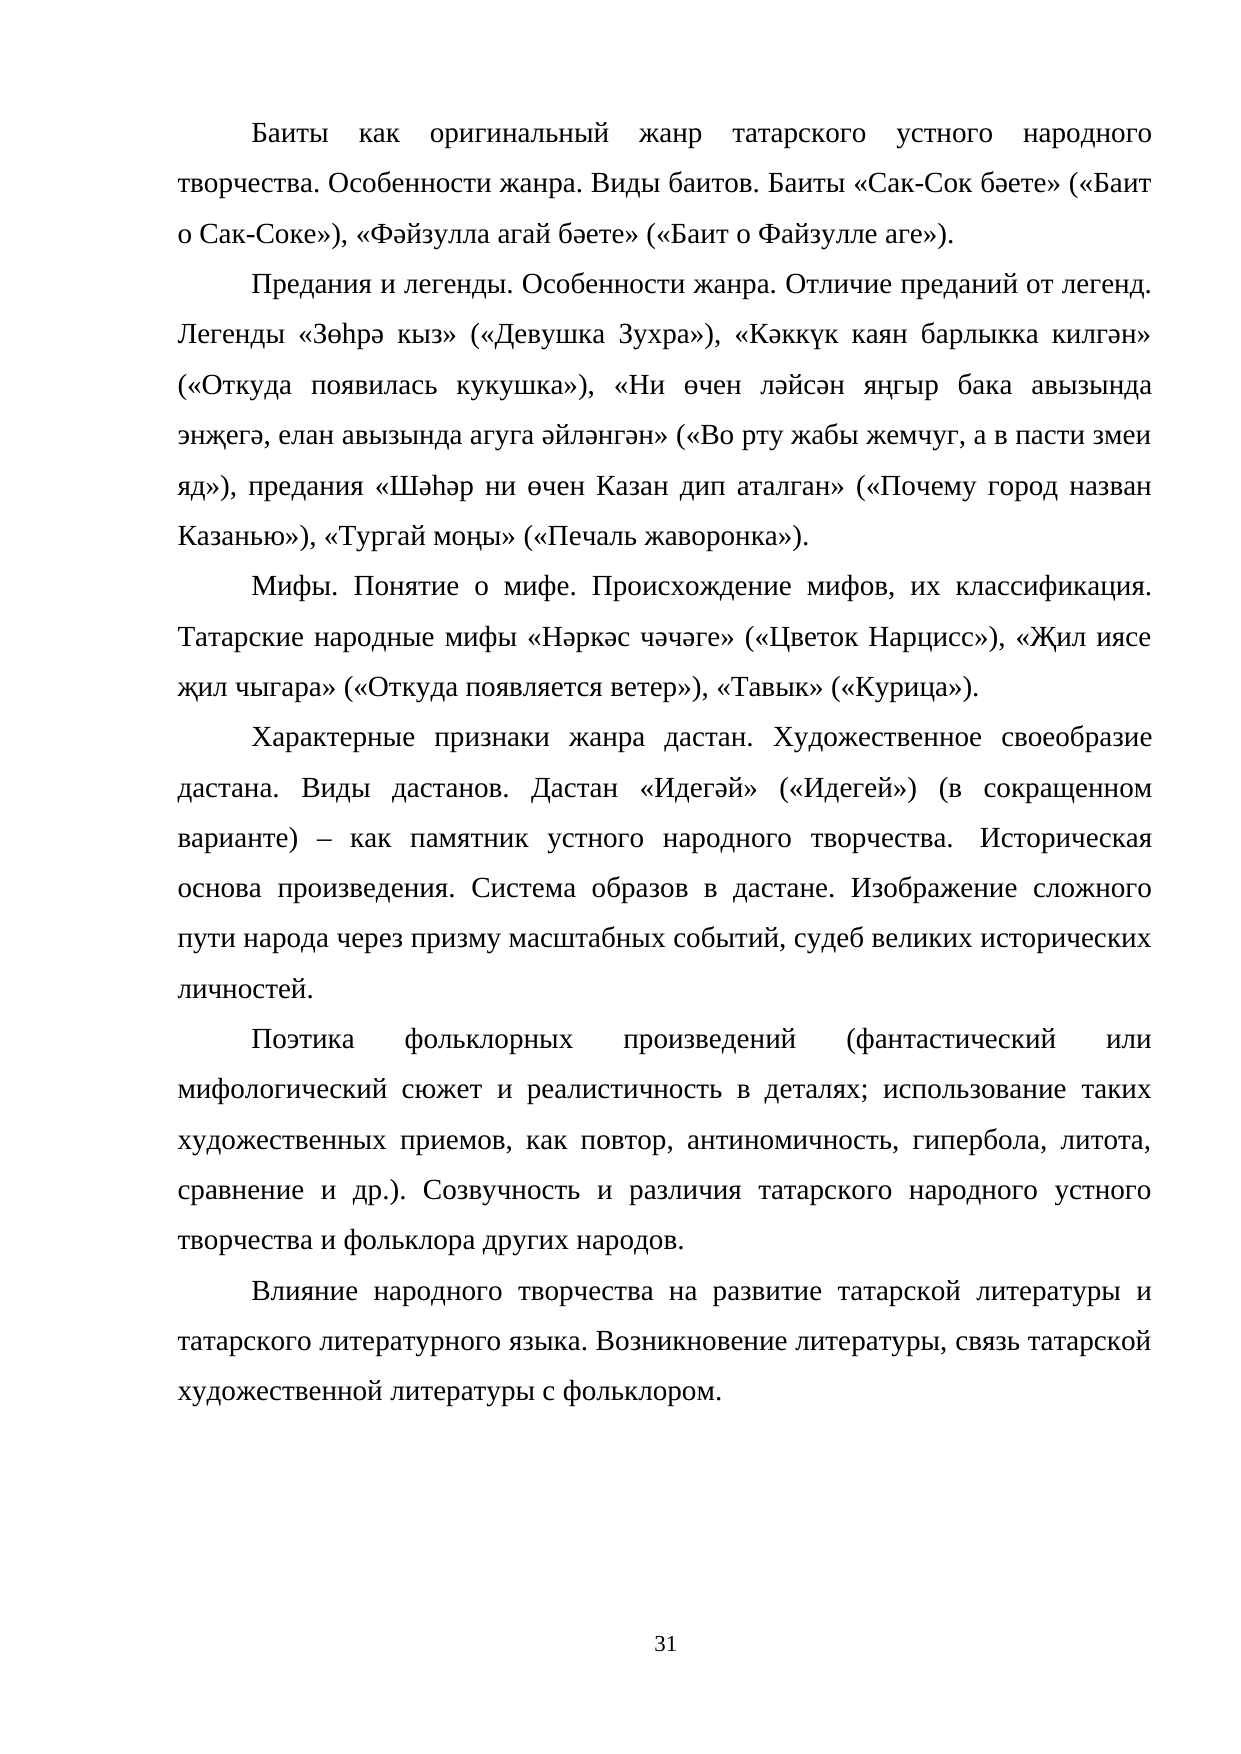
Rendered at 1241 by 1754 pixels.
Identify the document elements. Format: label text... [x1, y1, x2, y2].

text Характерные признаки жанра дастан. Художественное своеобразие дастана. Виды дастанов. Дастан «Идегәй» («Идегей») (в сокращенном варианте) – как памятник устного народного творчества. Историческая основа произведения. Система образов в дастане. Изображение сложного пути народа через призму масштабных событий, судеб великих исторических личностей. [177, 719, 1152, 1004]
text Мифы. Понятие о мифе. Происхождение мифов, их классификация. Татарские народные мифы «Нәркәс чәчәге» («Цветок Нарцисс»), «Җил иясе җил чыгара» («Откуда появляется ветер»), «Тавык» («Курица»). [177, 568, 1152, 703]
text Баиты как оригинальный жанр татарского устного народного творчества. Особенности жанра. Виды баитов. Баиты «Сак-Сок бәете» («Баит о Сак-Соке»), «Фәйзулла агай бәете» («Баит о Файзулле аге»). [177, 115, 1152, 249]
text Влияние народного творчества на развитие татарской литературы и татарского литературного языка. Возникновение литературы, связь татарской художественной литературы с фольклором. [177, 1273, 1152, 1407]
text Поэтика фольклорных произведений (фантастический или мифологический сюжет и реалистичность в деталях; использование таких художественных приемов, как повтор, антиномичность, гипербола, литота, сравнение и др.). Созвучность и различия татарского народного устного творчества и фольклора других народов. [177, 1021, 1152, 1256]
text Предания и легенды. Особенности жанра. Отличие преданий от легенд. Легенды «Зөһрә кыз» («Девушка Зухра»), «Кәккүк каян барлыкка килгән» («Откуда появилась кукушка»), «Ни өчен ләйсән яңгыр бака авызында энҗегә, елан авызында агуга әйләнгән» («Во рту жабы жемчуг, а в пасти змеи яд»), предания «Шәһәр ни өчен Казан дип аталган» («Почему город назван Казанью»), «Тургай моңы» («Печаль жаворонка»). [177, 266, 1153, 551]
